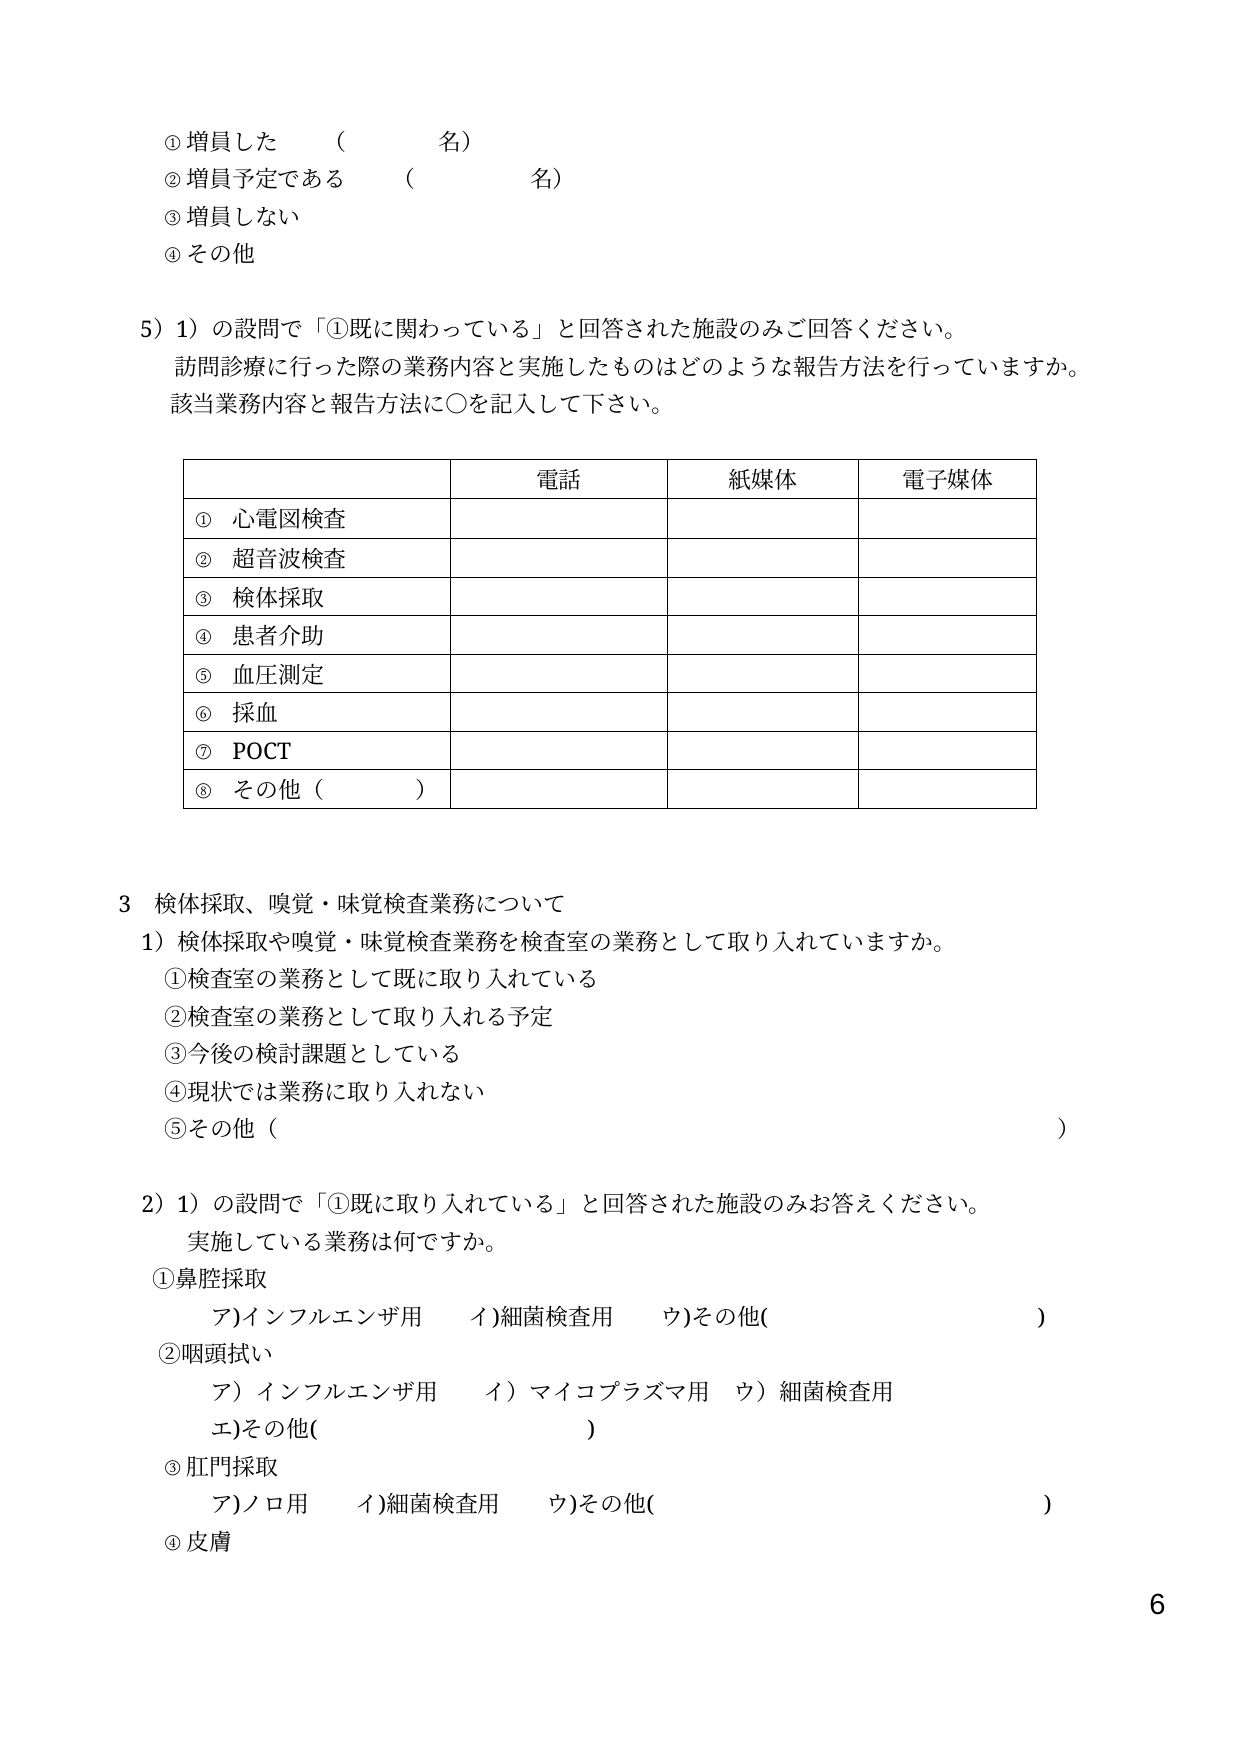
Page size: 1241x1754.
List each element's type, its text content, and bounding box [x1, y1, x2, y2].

text 該当業務内容と報告方法に○を記入して下さい。 [118, 384, 1165, 421]
table_cell 心電図検査 [184, 499, 450, 538]
table_cell [859, 616, 1036, 654]
table_cell [451, 770, 667, 808]
text 3 検体採取、嗅覚・味覚検査業務について [118, 884, 1165, 921]
table_header [184, 460, 450, 497]
table_header 電子媒体 [859, 460, 1036, 497]
table_cell [859, 693, 1036, 731]
text ②増員予定である （ 名） [118, 159, 1165, 196]
text 訪問診療に行った際の業務内容と実施したものはどのような報告方法を行っていますか。 [140, 346, 1165, 384]
table_cell [668, 578, 858, 615]
text ア)ノロ用 イ)細菌検査用 ウ)その他( ) [118, 1484, 1165, 1521]
table_cell [668, 539, 858, 577]
table_cell 超音波検査 [184, 539, 450, 577]
text ②咽頭拭い [118, 1334, 1165, 1371]
text 1）検体採取や嗅覚・味覚検査業務を検査室の業務として取り入れていますか。 [118, 921, 1165, 959]
table_cell [451, 693, 667, 731]
table_cell [859, 499, 1036, 538]
table_cell [451, 732, 667, 769]
table_cell POCT [184, 732, 450, 769]
text 5）1）の設問で「①既に関わっている」と回答された施設のみご回答ください。 [140, 309, 1165, 346]
table_header 紙媒体 [668, 460, 858, 497]
table_cell [859, 578, 1036, 615]
text ア)インフルエンザ用 イ)細菌検査用 ウ)その他( ) [118, 1296, 1165, 1334]
table_cell [451, 539, 667, 577]
table_cell 採血 [184, 693, 450, 731]
text ②検査室の業務として取り入れる予定 [118, 996, 1165, 1034]
table_cell [668, 732, 858, 769]
text ③今後の検討課題としている [118, 1034, 1165, 1071]
table_cell [859, 539, 1036, 577]
table_cell 検体採取 [184, 578, 450, 615]
table_cell [451, 655, 667, 692]
table_cell [451, 616, 667, 654]
text エ)その他( ) [118, 1409, 1165, 1446]
table_cell [859, 770, 1036, 808]
text ①増員した （ 名） [118, 121, 1165, 159]
table_cell [668, 616, 858, 654]
text 2）1）の設問で「①既に取り入れている」と回答された施設のみお答えください。 [118, 1184, 1165, 1221]
text 実施している業務は何ですか。 [118, 1221, 1165, 1259]
table_cell その他（ ） [184, 770, 450, 808]
table_cell 患者介助 [184, 616, 450, 654]
table_cell [668, 693, 858, 731]
table_cell [668, 655, 858, 692]
text ③増員しない [118, 196, 1165, 234]
table_cell [668, 770, 858, 808]
table_cell [859, 655, 1036, 692]
text ①検査室の業務として既に取り入れている [118, 959, 1165, 996]
text ⑤その他（ ） [118, 1109, 1165, 1146]
text ③肛門採取 [118, 1446, 1165, 1484]
text ア）インフルエンザ用 イ）マイコプラズマ用 ウ）細菌検査用 [118, 1371, 1165, 1409]
table_cell [668, 499, 858, 538]
text ④現状では業務に取り入れない [118, 1071, 1165, 1109]
table_cell 血圧測定 [184, 655, 450, 692]
table_cell [859, 732, 1036, 769]
table_cell [451, 499, 667, 538]
text ④その他 [118, 234, 1165, 271]
table_header 電話 [451, 460, 667, 497]
text ④皮膚 [118, 1521, 1165, 1559]
table_cell [451, 578, 667, 615]
text ①鼻腔採取 [118, 1259, 1165, 1296]
